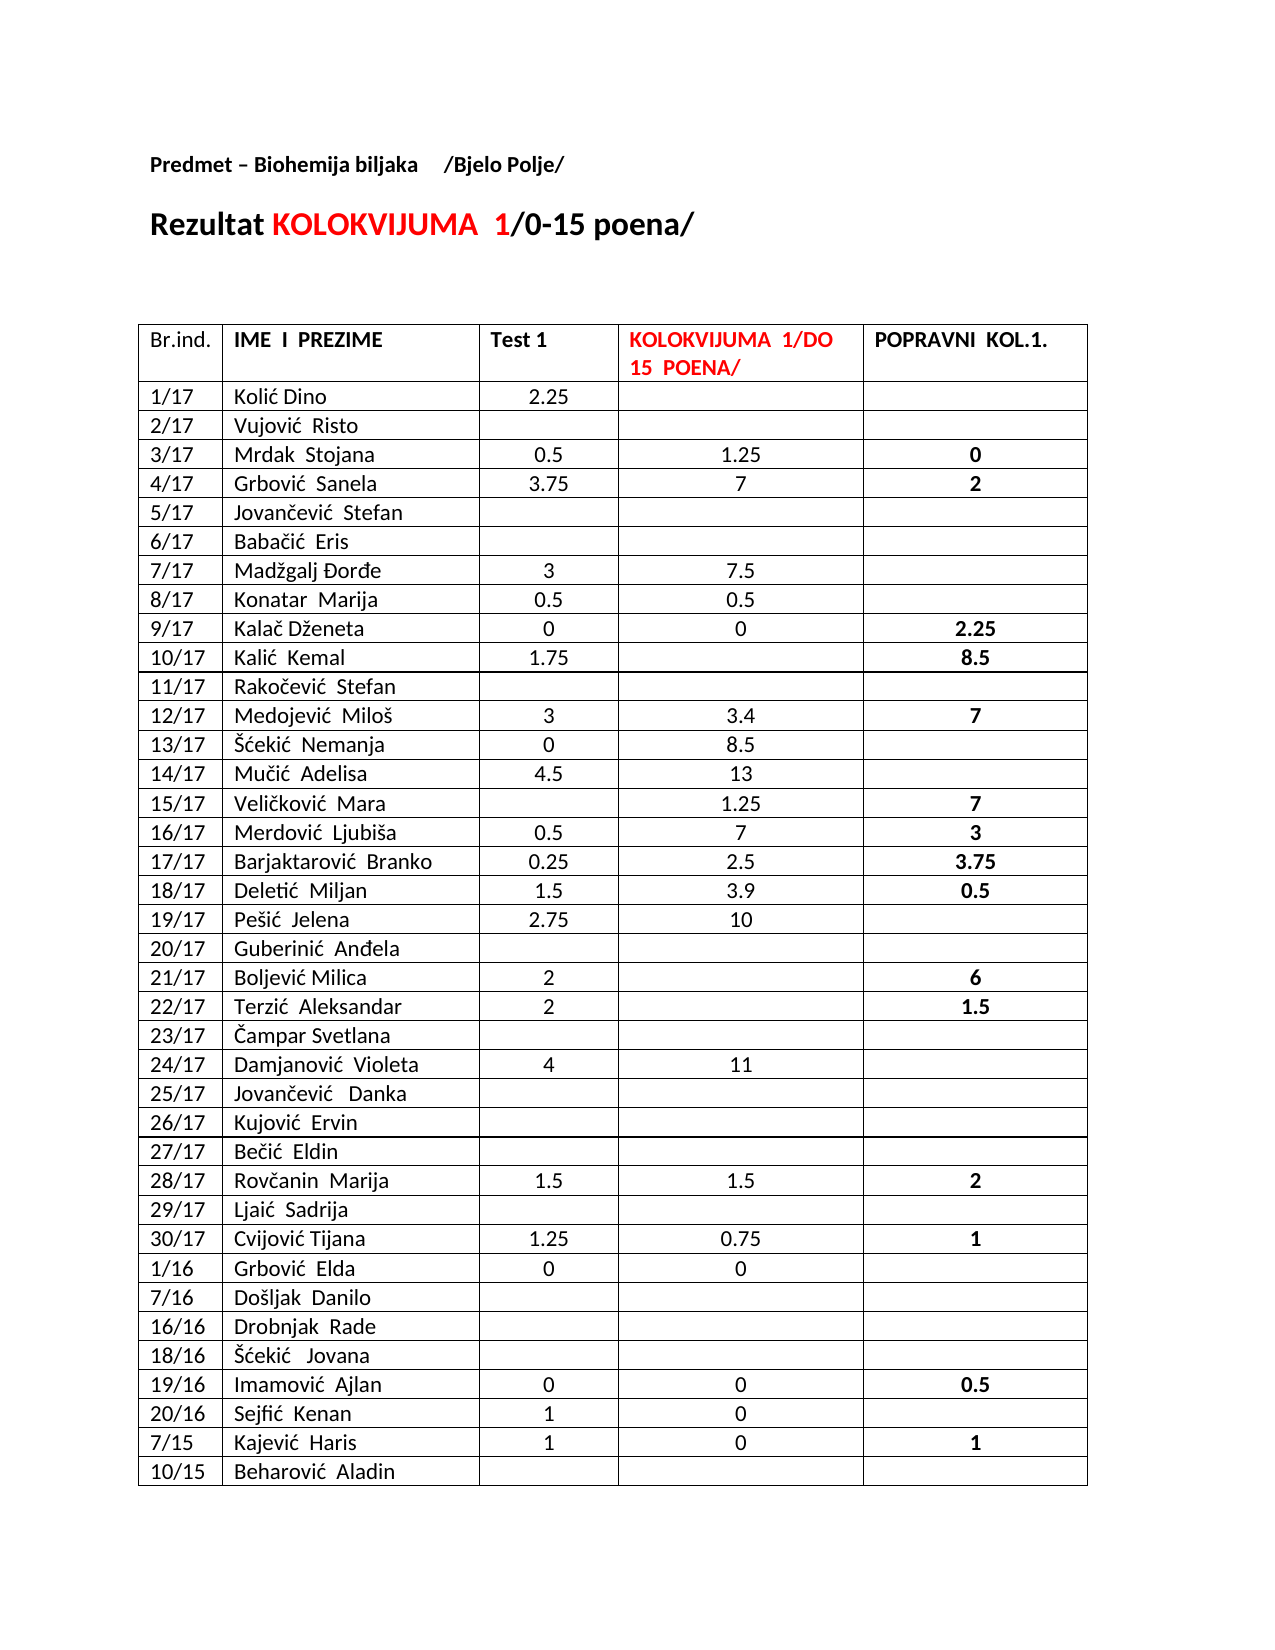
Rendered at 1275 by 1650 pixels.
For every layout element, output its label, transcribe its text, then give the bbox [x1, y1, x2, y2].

table_cell 23/17 [139, 1021, 222, 1049]
table_cell 2 [480, 992, 618, 1020]
table_cell Bečić Eldin [223, 1138, 479, 1165]
table_cell [619, 382, 863, 410]
table_cell 0.5 [480, 440, 618, 468]
table_cell [480, 411, 618, 439]
table_cell [864, 527, 1087, 555]
table_cell [864, 1254, 1087, 1282]
table_cell [864, 673, 1087, 700]
table_cell 17/17 [139, 847, 222, 875]
table_cell 1.25 [619, 789, 863, 817]
table_cell 29/17 [139, 1196, 222, 1223]
table_cell 1.25 [619, 440, 863, 468]
table_cell 4.5 [480, 760, 618, 788]
table_cell 1.5 [480, 876, 618, 904]
table_cell [864, 1457, 1087, 1485]
table_cell Cvijović Tijana [223, 1225, 479, 1253]
table_cell 13/17 [139, 731, 222, 758]
table_cell [480, 934, 618, 962]
table_cell Ljaić Sadrija [223, 1196, 479, 1223]
table_cell Kolić Dino [223, 382, 479, 410]
table_cell Veličković Mara [223, 789, 479, 817]
table_cell [480, 1196, 618, 1223]
table_cell 7/16 [139, 1283, 222, 1311]
table_cell 19/16 [139, 1370, 222, 1398]
table_cell 0.5 [480, 818, 618, 846]
table_cell 1 [480, 1428, 618, 1456]
table_cell Madžgalj Đorđe [223, 556, 479, 584]
table_cell 7/17 [139, 556, 222, 584]
table_cell Jovančević Danka [223, 1079, 479, 1107]
table_cell Damjanović Violeta [223, 1050, 479, 1078]
table_cell [864, 498, 1087, 526]
table_cell Čampar Svetlana [223, 1021, 479, 1049]
table_cell Kalić Kemal [223, 643, 479, 671]
table_cell 7/15 [139, 1428, 222, 1456]
table_cell [480, 527, 618, 555]
table_cell Konatar Marija [223, 585, 479, 613]
table_cell Babačić Eris [223, 527, 479, 555]
table_cell [480, 1108, 618, 1136]
table_cell Mrdak Stojana [223, 440, 479, 468]
table_cell 3.75 [864, 847, 1087, 875]
table_cell Došljak Danilo [223, 1283, 479, 1311]
table_cell 1/16 [139, 1254, 222, 1282]
table_cell 7 [864, 701, 1087, 729]
table_cell Vujović Risto [223, 411, 479, 439]
text Predmet – Biohemija biljaka /Bjelo Polje/ [150, 150, 1125, 178]
table_cell [619, 1138, 863, 1165]
table_cell [864, 556, 1087, 584]
table_cell 2.75 [480, 905, 618, 933]
table_header IME I PREZIME [223, 325, 479, 381]
table_cell [480, 1341, 618, 1369]
table_cell 2 [864, 1166, 1087, 1194]
table_cell [864, 585, 1087, 613]
table_header POPRAVNI KOL.1. [864, 325, 1087, 381]
table_cell Boljević Milica [223, 963, 479, 991]
table_cell Kalač Dženeta [223, 614, 479, 642]
table_cell Rakočević Stefan [223, 673, 479, 700]
table_cell 15/17 [139, 789, 222, 817]
table_cell 0 [619, 1254, 863, 1282]
table_cell 10/15 [139, 1457, 222, 1485]
table_cell 8.5 [864, 643, 1087, 671]
table_cell [480, 1283, 618, 1311]
table_cell [619, 1108, 863, 1136]
table_cell [619, 1079, 863, 1107]
table_cell 1.5 [864, 992, 1087, 1020]
table_cell 24/17 [139, 1050, 222, 1078]
table_cell 0 [619, 1428, 863, 1456]
table_cell 18/16 [139, 1341, 222, 1369]
table_cell 28/17 [139, 1166, 222, 1194]
table_cell Šćekić Nemanja [223, 731, 479, 758]
table_cell 0 [480, 614, 618, 642]
table_cell [619, 527, 863, 555]
table_cell 20/17 [139, 934, 222, 962]
table_cell 8.5 [619, 731, 863, 758]
table_cell 0.75 [619, 1225, 863, 1253]
table_cell [480, 1138, 618, 1165]
table_cell 1.25 [480, 1225, 618, 1253]
table_cell 18/17 [139, 876, 222, 904]
table_cell [619, 673, 863, 700]
table_cell [864, 934, 1087, 962]
table_cell [619, 934, 863, 962]
table_cell 1 [480, 1399, 618, 1427]
table_cell [480, 1079, 618, 1107]
table_cell Kujović Ervin [223, 1108, 479, 1136]
table_cell [864, 731, 1087, 758]
table_cell [864, 905, 1087, 933]
table_cell 19/17 [139, 905, 222, 933]
table_cell [619, 1021, 863, 1049]
table_cell [864, 1108, 1087, 1136]
table_cell [619, 411, 863, 439]
table_cell 0.5 [619, 585, 863, 613]
table_cell Imamović Ajlan [223, 1370, 479, 1398]
table_cell 3/17 [139, 440, 222, 468]
table_cell 22/17 [139, 992, 222, 1020]
table_cell 3.75 [480, 469, 618, 497]
table_cell [864, 1341, 1087, 1369]
table_cell 30/17 [139, 1225, 222, 1253]
table_cell 0 [864, 440, 1087, 468]
table_cell [619, 1457, 863, 1485]
table_cell 0.5 [864, 1370, 1087, 1398]
table_cell Grbović Elda [223, 1254, 479, 1282]
table_header Br.ind. [139, 325, 222, 381]
table_cell [619, 963, 863, 991]
table_cell 0.25 [480, 847, 618, 875]
table_cell 7 [619, 469, 863, 497]
table_cell Terzić Aleksandar [223, 992, 479, 1020]
table_cell Kajević Haris [223, 1428, 479, 1456]
table_cell 5/17 [139, 498, 222, 526]
table_cell 3 [480, 556, 618, 584]
table_cell 4/17 [139, 469, 222, 497]
table_cell 3 [480, 701, 618, 729]
table_cell Šćekić Jovana [223, 1341, 479, 1369]
table_cell 0 [480, 731, 618, 758]
table_cell Medojević Miloš [223, 701, 479, 729]
table_cell [619, 1196, 863, 1223]
table_cell Merdović Ljubiša [223, 818, 479, 846]
table_cell 11/17 [139, 673, 222, 700]
table_cell [864, 1050, 1087, 1078]
table_cell [480, 1457, 618, 1485]
table_cell 16/17 [139, 818, 222, 846]
table_cell 13 [619, 760, 863, 788]
table_cell 2.5 [619, 847, 863, 875]
table_cell 9/17 [139, 614, 222, 642]
table_cell [864, 1196, 1087, 1223]
table_cell 0.5 [480, 585, 618, 613]
table_cell 0 [480, 1254, 618, 1282]
table_cell 2 [480, 963, 618, 991]
table_cell [480, 498, 618, 526]
table_cell 10/17 [139, 643, 222, 671]
table_cell [619, 498, 863, 526]
table_cell 11 [619, 1050, 863, 1078]
table_cell [864, 1138, 1087, 1165]
table_cell Grbović Sanela [223, 469, 479, 497]
table_cell 2.25 [480, 382, 618, 410]
table_cell 0 [619, 1370, 863, 1398]
table_cell 1 [864, 1428, 1087, 1456]
table_cell 21/17 [139, 963, 222, 991]
table_cell [480, 673, 618, 700]
table_cell Rovčanin Marija [223, 1166, 479, 1194]
table_cell Pešić Jelena [223, 905, 479, 933]
table_cell 2 [864, 469, 1087, 497]
table_cell Jovančević Stefan [223, 498, 479, 526]
table_cell 14/17 [139, 760, 222, 788]
table_cell 1.5 [480, 1166, 618, 1194]
table_cell 1/17 [139, 382, 222, 410]
table_cell 3 [864, 818, 1087, 846]
table_cell Deletić Miljan [223, 876, 479, 904]
table_cell 1 [864, 1225, 1087, 1253]
text Rezultat KOLOKVIJUMA 1/0-15 poena/ [150, 203, 1125, 244]
table_cell [619, 1341, 863, 1369]
table_cell [864, 1079, 1087, 1107]
table_cell 0 [619, 614, 863, 642]
table_cell [864, 1399, 1087, 1427]
table_cell 25/17 [139, 1079, 222, 1107]
table_cell [480, 1021, 618, 1049]
table_cell 2/17 [139, 411, 222, 439]
table_cell Drobnjak Rade [223, 1312, 479, 1340]
table_cell [619, 1312, 863, 1340]
table_cell 26/17 [139, 1108, 222, 1136]
table_cell 3.9 [619, 876, 863, 904]
table_cell [864, 1021, 1087, 1049]
table_cell 16/16 [139, 1312, 222, 1340]
table_cell 2.25 [864, 614, 1087, 642]
table_cell 6 [864, 963, 1087, 991]
table_cell [619, 643, 863, 671]
table_cell 10 [619, 905, 863, 933]
table_cell Beharović Aladin [223, 1457, 479, 1485]
table_cell Guberinić Anđela [223, 934, 479, 962]
table_header Test 1 [480, 325, 618, 381]
table_cell [864, 1312, 1087, 1340]
table_cell Mučić Adelisa [223, 760, 479, 788]
table_cell [864, 382, 1087, 410]
table_header KOLOKVIJUMA 1/DO 15 POENA/ [619, 325, 863, 381]
table_cell 7.5 [619, 556, 863, 584]
table_cell 1.5 [619, 1166, 863, 1194]
table_cell 0.5 [864, 876, 1087, 904]
table_cell 3.4 [619, 701, 863, 729]
table_cell [864, 1283, 1087, 1311]
table_cell 0 [619, 1399, 863, 1427]
table_cell 0 [480, 1370, 618, 1398]
table_cell Sejfić Kenan [223, 1399, 479, 1427]
table_cell [480, 1312, 618, 1340]
table_cell [864, 760, 1087, 788]
table_cell 1.75 [480, 643, 618, 671]
table_cell 7 [619, 818, 863, 846]
table_cell [619, 1283, 863, 1311]
table_cell 4 [480, 1050, 618, 1078]
table_cell Barjaktarović Branko [223, 847, 479, 875]
table_cell 7 [864, 789, 1087, 817]
table_cell 12/17 [139, 701, 222, 729]
table_cell 8/17 [139, 585, 222, 613]
table_cell 27/17 [139, 1138, 222, 1165]
table_cell 6/17 [139, 527, 222, 555]
table_cell 20/16 [139, 1399, 222, 1427]
table_cell [480, 789, 618, 817]
table_cell [619, 992, 863, 1020]
table_cell [864, 411, 1087, 439]
